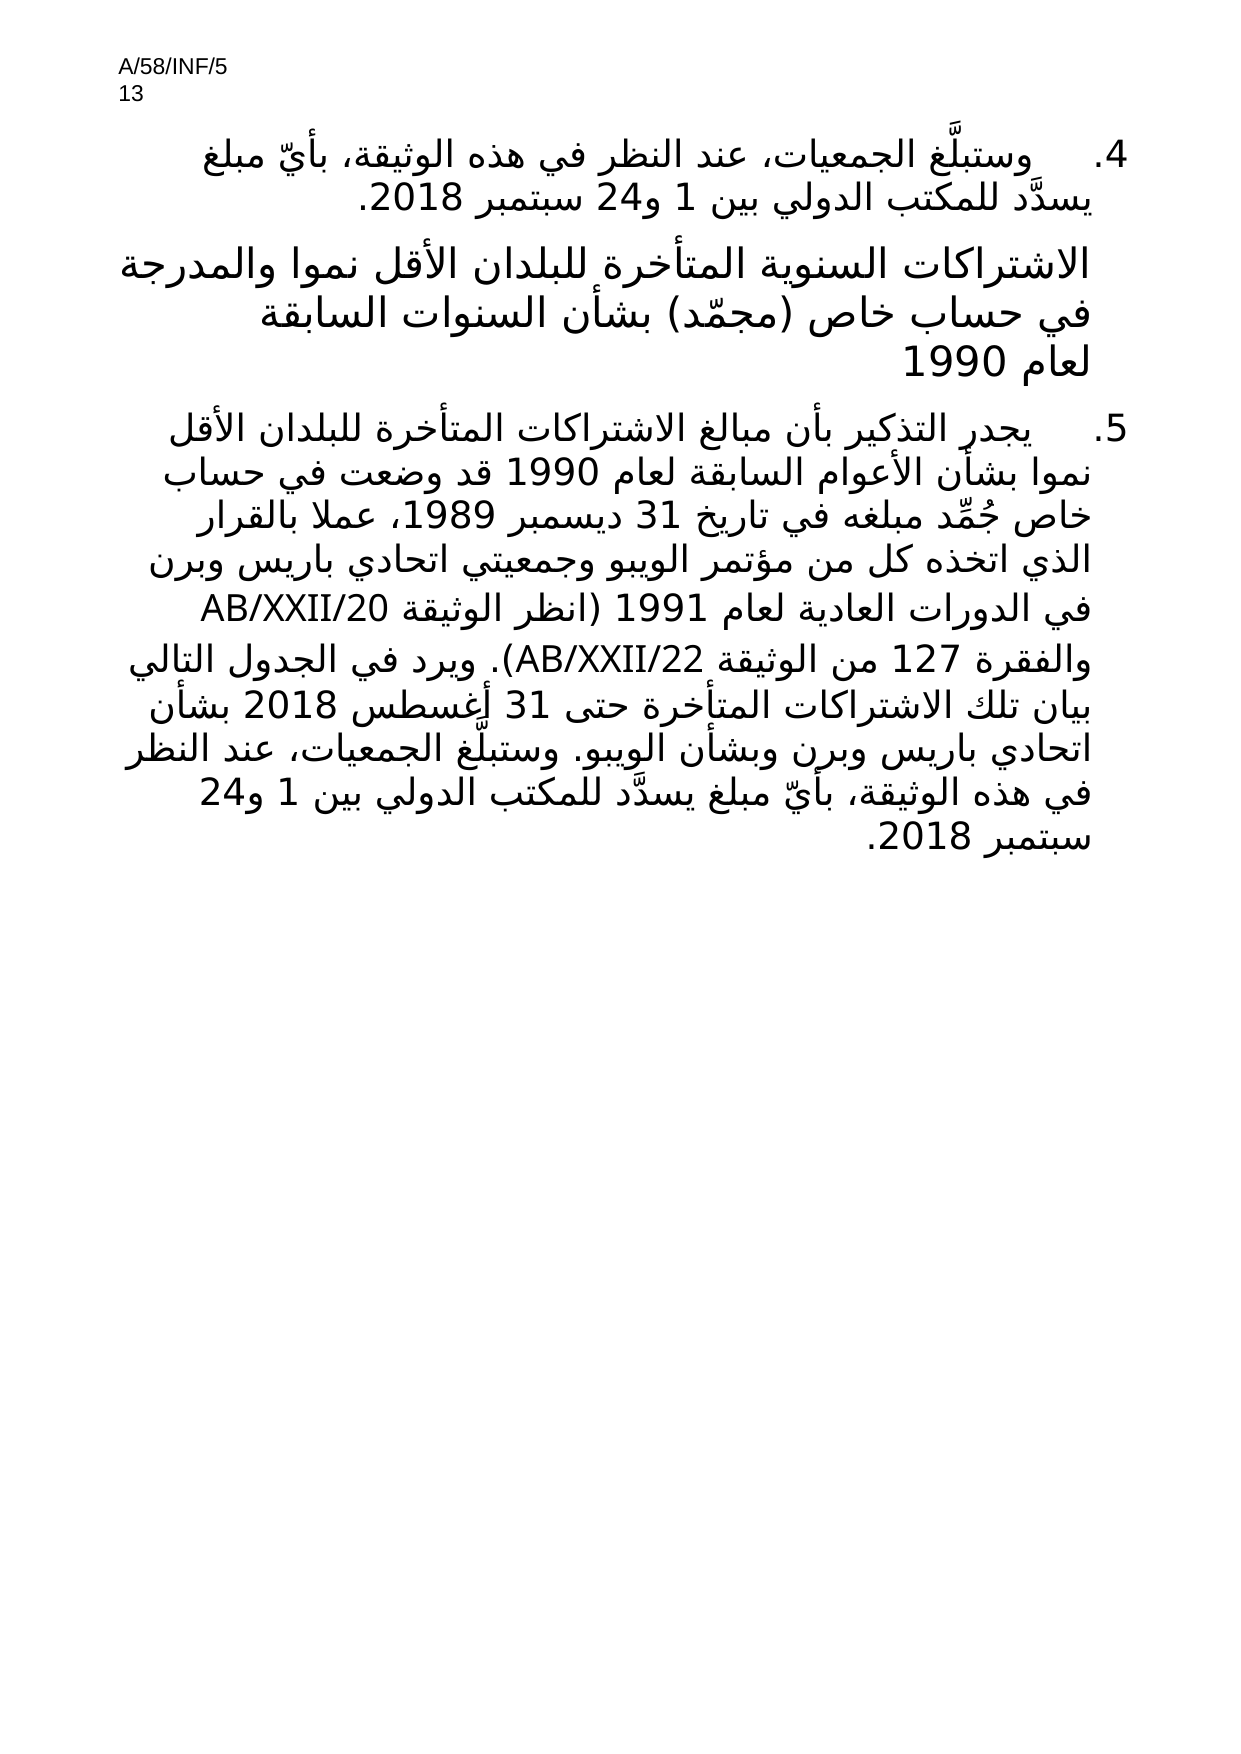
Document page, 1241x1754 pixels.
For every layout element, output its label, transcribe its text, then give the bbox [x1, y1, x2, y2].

text يجدر التذكير بأن مبالغ الاشتراكات المتأخرة للبلدان الأقل نموا بشأن الأعوام السابقة لعام 1990 قد وضعت في حساب خاص جُمِّد مبلغه في تاريخ 31 ديسمبر 1989، عملا بالقرار الذي اتخذه كل من مؤتمر الويبو وجمعيتي اتحادي باريس وبرن في الدورات العادية لعام 1991 (انظر الوثيقة AB/XXII/20 والفقرة 127 من الوثيقة AB/XXII/22). ويرد في الجدول التالي بيان تلك الاشتراكات المتأخرة حتى 31 أغسطس 2018 بشأن اتحادي باريس وبرن وبشأن الويبو. وستبلَّغ الجمعيات، عند النظر في هذه الوثيقة، بأيّ مبلغ يسدَّد للمكتب الدولي بين 1 و24 سبتمبر 2018. [118, 407, 1092, 858]
subtitle الاشتراكات السنوية المتأخرة للبلدان الأقل نموا والمدرجة في حساب خاص (مجمّد) بشأن السنوات السابقة لعام 1990 [118, 240, 1092, 386]
text وستبلَّغ الجمعيات، عند النظر في هذه الوثيقة، بأيّ مبلغ يسدَّد للمكتب الدولي بين 1 و24 سبتمبر 2018. [118, 132, 1092, 219]
